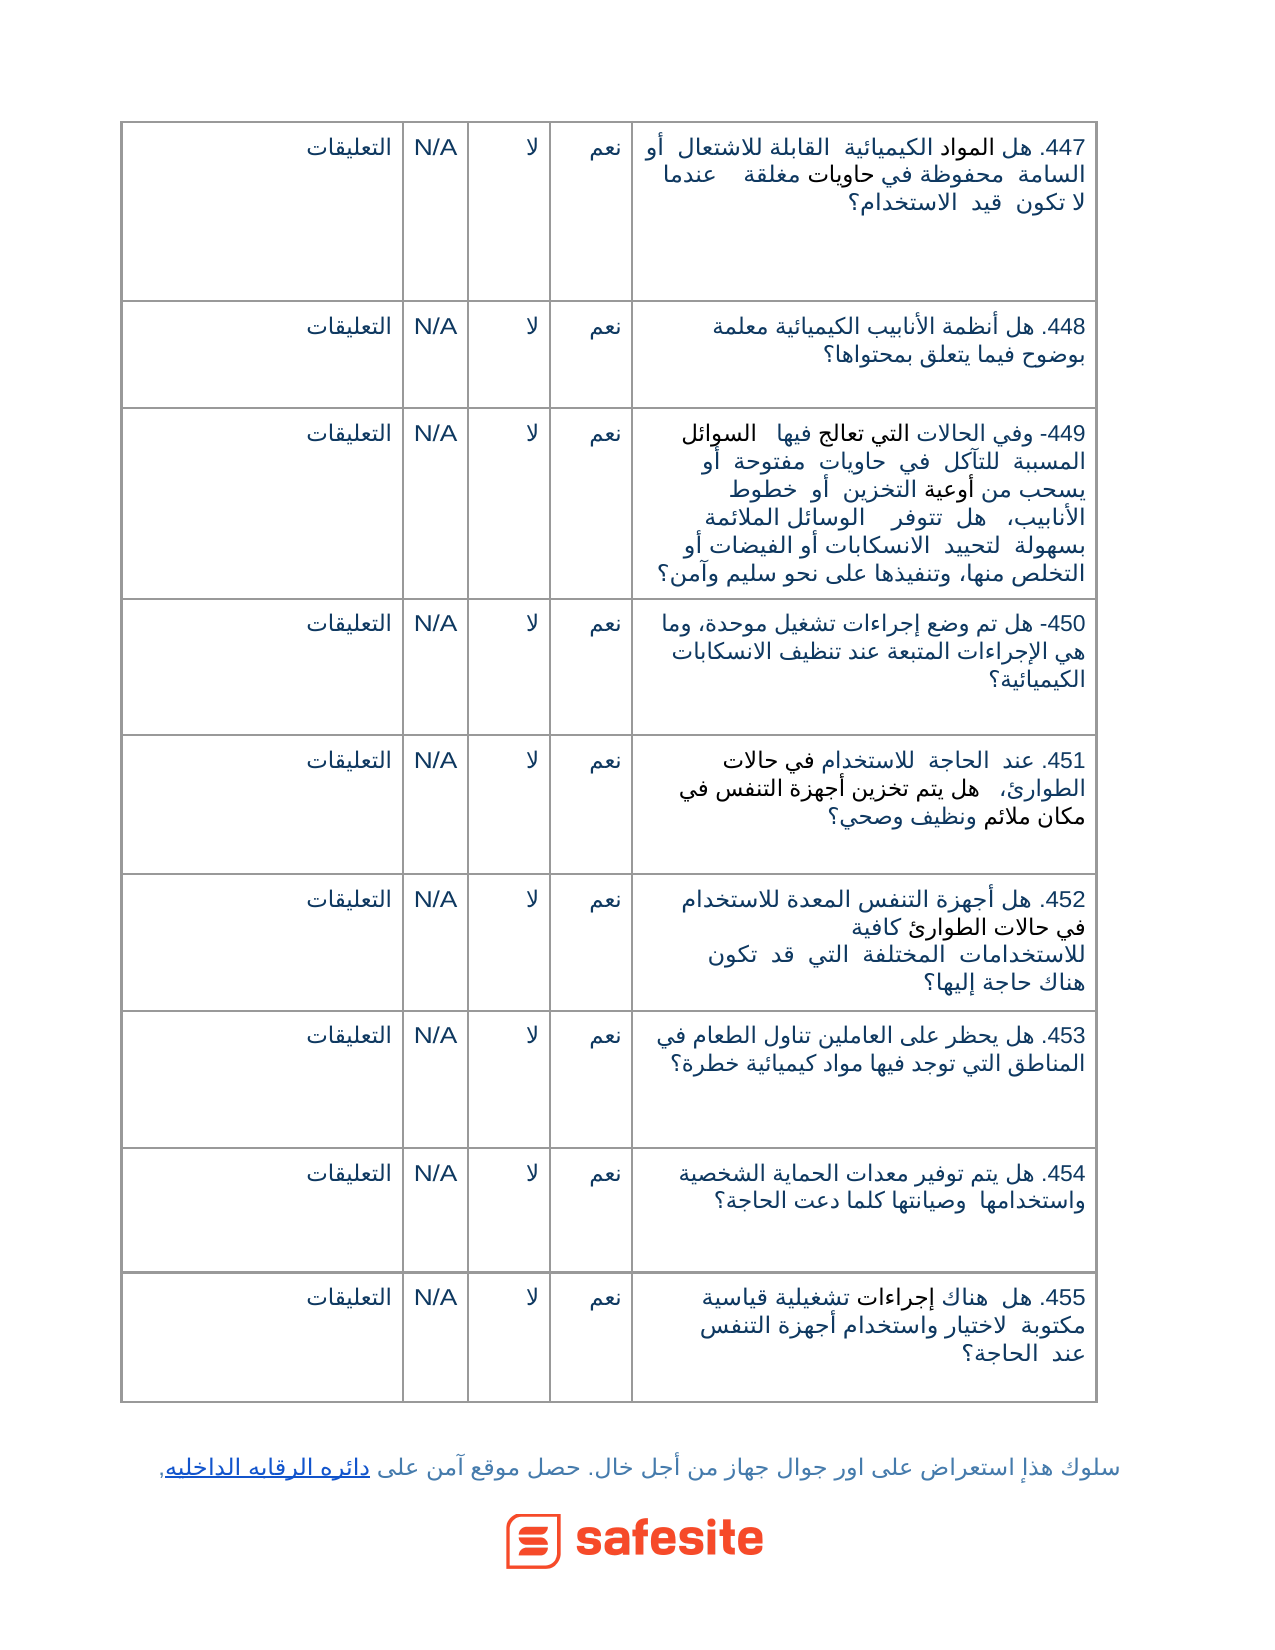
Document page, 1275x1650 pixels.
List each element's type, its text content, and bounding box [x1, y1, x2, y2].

table_cell التعليقات [123, 600, 402, 734]
table_cell التعليقات [123, 302, 402, 407]
table_cell نعم [551, 600, 631, 734]
table_cell لا [469, 409, 549, 597]
table_cell N/A [404, 409, 467, 597]
table_header 447. هل المواد الكيميائية القابلة للاشتعال أو السامة محفوظة في حاويات مغلقة عندما لا تكون قيد الاستخدام؟ [633, 123, 1095, 300]
table_cell N/A [404, 302, 467, 407]
table_cell لا [469, 875, 549, 1010]
table_cell التعليقات [123, 409, 402, 597]
table_cell لا [469, 302, 549, 407]
table_cell لا [469, 1149, 549, 1271]
table_cell التعليقات [123, 875, 402, 1010]
table_cell نعم [551, 1012, 631, 1147]
table_header نعم [551, 123, 631, 300]
table_cell N/A [404, 1149, 467, 1271]
table_cell لا [469, 1274, 549, 1401]
table_cell N/A [404, 1012, 467, 1147]
table_cell لا [469, 600, 549, 734]
table_cell نعم [551, 1149, 631, 1271]
table_cell N/A [404, 875, 467, 1010]
table_cell التعليقات [123, 736, 402, 873]
table_cell 453. هل يحظر على العاملين تناول الطعام في المناطق التي توجد فيها مواد كيميائية خطرة؟ [633, 1012, 1095, 1147]
table_header N/A [404, 123, 467, 300]
table_header التعليقات [123, 123, 402, 300]
table_cell نعم [551, 302, 631, 407]
table_cell نعم [551, 736, 631, 873]
table_cell 451. عند الحاجة للاستخدام في حالات الطوارئ، هل يتم تخزين أجهزة التنفس في مكان ملائم ونظيف وصحي؟ [633, 736, 1095, 873]
table_header لا [469, 123, 549, 300]
table_cell لا [469, 1012, 549, 1147]
picture [506, 1514, 763, 1569]
table_cell نعم [551, 875, 631, 1010]
table_cell 448. هل أنظمة الأنابيب الكيميائية معلمة بوضوح فيما يتعلق بمحتواها؟ [633, 302, 1095, 407]
table_cell التعليقات [123, 1149, 402, 1271]
table_cell 450- هل تم وضع إجراءات تشغيل موحدة، وما هي الإجراءات المتبعة عند تنظيف الانسكابات الكيميائية؟ [633, 600, 1095, 734]
table_cell نعم [551, 409, 631, 597]
table_cell 449- وفي الحالات التي تعالج فيها السوائل المسببة للتآكل في حاويات مفتوحة أو يسحب من أوعية التخزين أو خطوط الأنابيب، هل تتوفر الوسائل الملائمة بسهولة لتحييد الانسكابات أو الفيضات أو التخلص منها، وتنفيذها على نحو سليم وآمن؟ [633, 409, 1095, 597]
table_cell N/A [404, 600, 467, 734]
table_cell التعليقات [123, 1012, 402, 1147]
table_cell لا [469, 736, 549, 873]
table_cell 454. هل يتم توفير معدات الحماية الشخصية واستخدامها وصيانتها كلما دعت الحاجة؟ [633, 1149, 1095, 1271]
table_cell 452. هل أجهزة التنفس المعدة للاستخدام في حالات الطوارئ كافية للاستخدامات المختلفة التي قد تكون هناك حاجة إليها؟ [633, 875, 1095, 1010]
table_cell التعليقات [123, 1274, 402, 1401]
table_cell نعم [551, 1274, 631, 1401]
table_cell N/A [404, 1274, 467, 1401]
table_cell 455. هل هناك إجراءات تشغيلية قياسية مكتوبة لاختيار واستخدام أجهزة التنفس عند الحاجة؟ [633, 1274, 1095, 1401]
table_cell N/A [404, 736, 467, 873]
